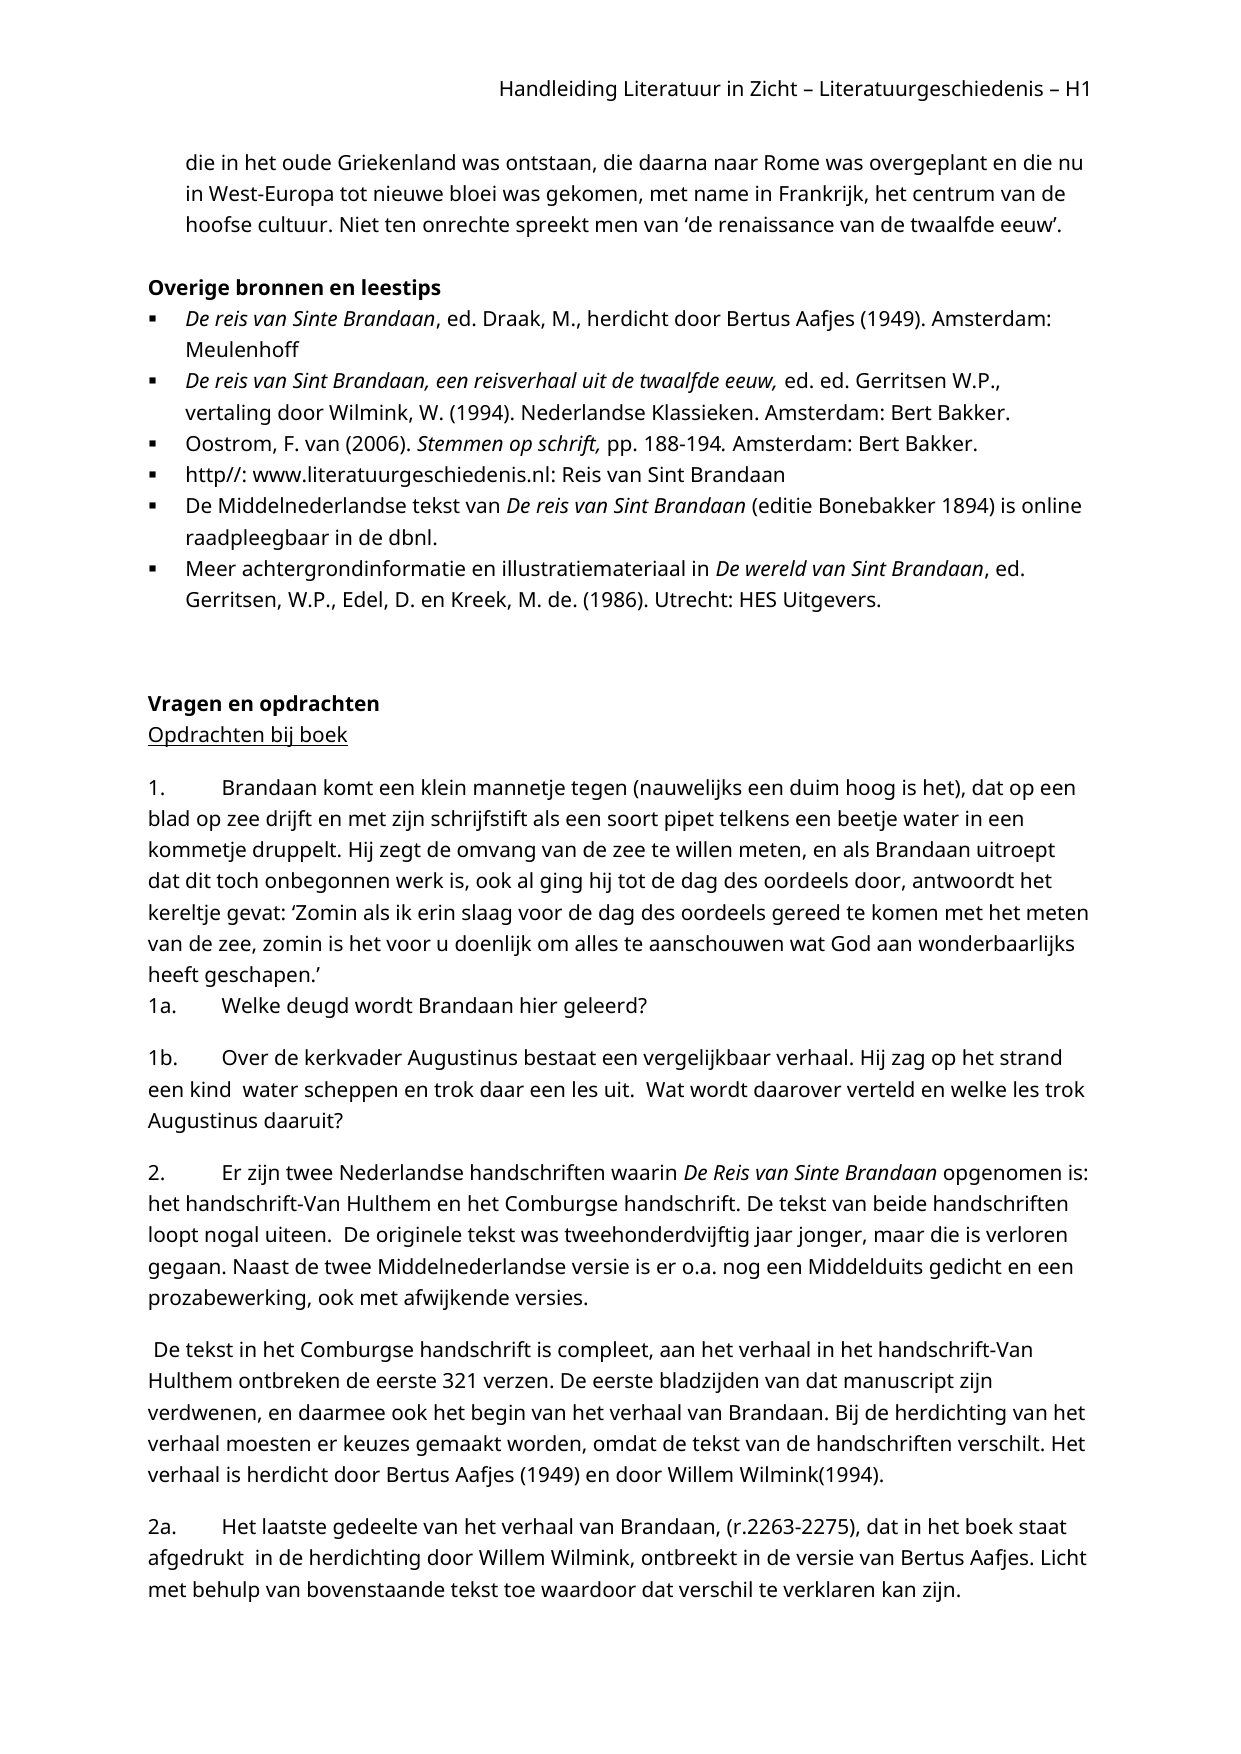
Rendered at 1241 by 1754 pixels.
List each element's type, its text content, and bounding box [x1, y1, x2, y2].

text 2a. Het laatste gedeelte van het verhaal van Brandaan, (r.2263-2275), dat in het boek staat afgedrukt in de herdichting door Willem Wilmink, ontbreekt in de versie van Bertus Aafjes. Licht met behulp van bovenstaande tekst toe waardoor dat verschil te verklaren kan zijn. [148, 1512, 1093, 1603]
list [148, 148, 1093, 238]
list De reis van Sint Brandaan, een reisverhaal uit de twaalfde eeuw, ed. ed. Gerritsen W.P., vertaling door Wilmink, W. (1994). Nederlandse Klassieken. Amsterdam: Bert Bakker. [148, 366, 1093, 426]
text Opdrachten bij boek [148, 721, 1093, 749]
text Vragen en opdrachten [148, 689, 1093, 718]
text 1b. Over de kerkvader Augustinus bestaat een vergelijkbaar verhaal. Hij zag op het strand een kind water scheppen en trok daar een les uit. Wat wordt daarover verteld en welke les trok Augustinus daaruit? [148, 1043, 1093, 1134]
text 1a. Welke deugd wordt Brandaan hier geleerd? [148, 991, 1093, 1020]
text 2. Er zijn twee Nederlandse handschriften waarin De Reis van Sinte Brandaan opgenomen is: het handschrift-Van Hulthem en het Comburgse handschrift. De tekst van beide handschriften loopt nogal uiteen. De originele tekst was tweehonderdvijftig jaar jonger, maar die is verloren gegaan. Naast de twee Middelnederlandse versie is er o.a. nog een Middelduits gedicht en een prozabewerking, ook met afwijkende versies. [148, 1158, 1093, 1311]
list Overige bronnen en leestips [148, 273, 1093, 301]
list De Middelnederlandse tekst van De reis van Sint Brandaan (editie Bonebakker 1894) is online raadpleegbaar in de dbnl. [148, 491, 1093, 551]
list De reis van Sinte Brandaan, ed. Draak, M., herdicht door Bertus Aafjes (1949). Amsterdam: Meulenhoff [148, 304, 1093, 363]
list http//: www.literatuurgeschiedenis.nl: Reis van Sint Brandaan [148, 460, 1093, 488]
text 1. Brandaan komt een klein mannetje tegen (nauwelijks een duim hoog is het), dat op een blad op zee drijft en met zijn schrijfstift als een soort pipet telkens een beetje water in een kommetje druppelt. Hij zegt de omvang van de zee te willen meten, en als Brandaan uitroept dat dit toch onbegonnen werk is, ook al ging hij tot de dag des oordeels door, antwoordt het kereltje gevat: ‘Zomin als ik erin slaag voor de dag des oordeels gereed te komen met het meten van de zee, zomin is het voor u doenlijk om alles te aanschouwen wat God aan wonderbaarlijks heeft geschapen.’ [148, 773, 1093, 988]
text De tekst in het Comburgse handschrift is compleet, aan het verhaal in het handschrift-Van Hulthem ontbreken de eerste 321 verzen. De eerste bladzijden van dat manuscript zijn verdwenen, en daarmee ook het begin van het verhaal van Brandaan. Bij de herdichting van het verhaal moesten er keuzes gemaakt worden, omdat de tekst van de handschriften verschilt. Het verhaal is herdicht door Bertus Aafjes (1949) en door Willem Wilmink(1994). [148, 1335, 1093, 1488]
list Meer achtergrondinformatie en illustratiemateriaal in De wereld van Sint Brandaan, ed. Gerritsen, W.P., Edel, D. en Kreek, M. de. (1986). Utrecht: HES Uitgevers. [148, 554, 1093, 613]
list Oostrom, F. van (2006). Stemmen op schrift, pp. 188-194. Amsterdam: Bert Bakker. [148, 429, 1093, 457]
